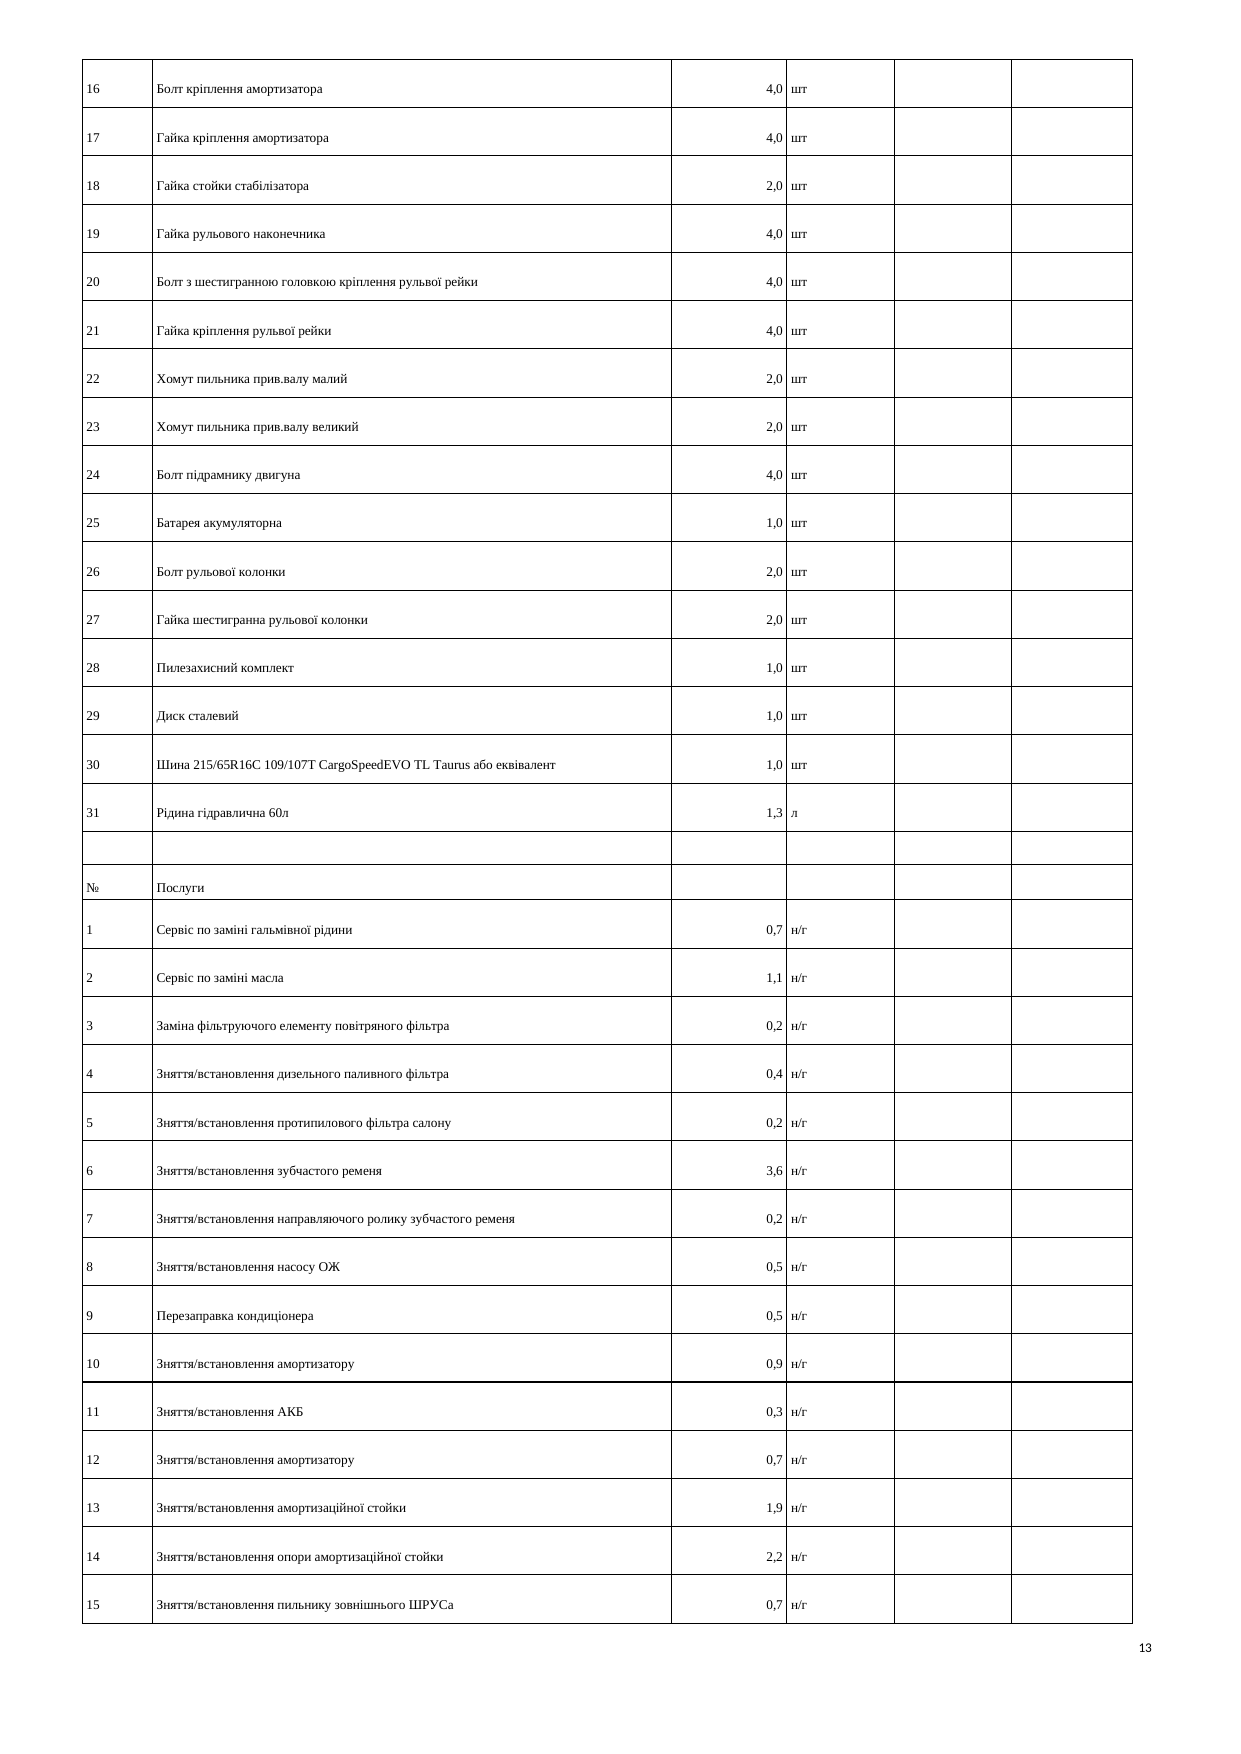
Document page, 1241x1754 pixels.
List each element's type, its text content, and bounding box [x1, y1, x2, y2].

table_cell [895, 1238, 1011, 1285]
table_cell [895, 1093, 1011, 1140]
table_cell Зняття/встановлення насосу ОЖ [153, 1238, 671, 1285]
table_cell [1012, 1431, 1132, 1478]
table_cell [895, 1286, 1011, 1333]
table_cell [1012, 1527, 1132, 1574]
table_cell Зняття/встановлення протипилового фільтра салону [153, 1093, 671, 1140]
table_cell шт [787, 639, 894, 686]
table_cell [1012, 542, 1132, 589]
table_cell [895, 108, 1011, 155]
table_cell Диск сталевий [153, 687, 671, 734]
table_cell 4,0 [672, 446, 786, 493]
table_cell Зняття/встановлення амортизатору [153, 1334, 671, 1381]
table_cell [1012, 687, 1132, 734]
table_cell 0,2 [672, 1190, 786, 1237]
table_cell Зняття/встановлення направляючого ролику зубчастого ременя [153, 1190, 671, 1237]
table_cell 17 [83, 108, 152, 155]
table_cell [895, 900, 1011, 947]
table_cell 1,0 [672, 735, 786, 782]
table_cell 28 [83, 639, 152, 686]
table_cell 15 [83, 1575, 152, 1623]
table_cell [83, 832, 152, 863]
table_cell Зняття/встановлення АКБ [153, 1383, 671, 1430]
table_cell 1,3 [672, 784, 786, 831]
table_cell [1012, 253, 1132, 300]
table_cell 7 [83, 1190, 152, 1237]
table_cell 1 [83, 900, 152, 947]
table_cell н/г [787, 1334, 894, 1381]
table_cell шт [787, 687, 894, 734]
table_cell [1012, 900, 1132, 947]
table_cell 0,7 [672, 1575, 786, 1623]
table_cell 23 [83, 398, 152, 445]
table_cell Перезаправка кондиціонера [153, 1286, 671, 1333]
table_cell 4,0 [672, 108, 786, 155]
table_cell 2,0 [672, 398, 786, 445]
table_cell шт [787, 156, 894, 204]
table_cell [1012, 349, 1132, 397]
table_cell 2,0 [672, 156, 786, 204]
table_cell [1012, 398, 1132, 445]
table_cell [1012, 784, 1132, 831]
table_cell 10 [83, 1334, 152, 1381]
table_cell 1,9 [672, 1479, 786, 1526]
table_cell л [787, 784, 894, 831]
table_cell 9 [83, 1286, 152, 1333]
table_cell [1012, 1045, 1132, 1092]
table_cell 0,9 [672, 1334, 786, 1381]
table_cell [1012, 156, 1132, 204]
table_cell н/г [787, 1190, 894, 1237]
table_cell Рідина гідравлична 60л [153, 784, 671, 831]
table_cell [895, 542, 1011, 589]
table_cell 29 [83, 687, 152, 734]
table_cell [1012, 1190, 1132, 1237]
table_cell 24 [83, 446, 152, 493]
table_cell [895, 60, 1011, 107]
table_cell Шина 215/65R16C 109/107T CargoSpeedEVO TL Taurus або еквівалент [153, 735, 671, 782]
table_cell Гайка кріплення амортизатора [153, 108, 671, 155]
table_cell шт [787, 542, 894, 589]
table_cell 2,2 [672, 1527, 786, 1574]
table_cell 13 [83, 1479, 152, 1526]
table_cell н/г [787, 1575, 894, 1623]
table_cell н/г [787, 1093, 894, 1140]
table_cell [1012, 865, 1132, 899]
table_cell Батарея акумуляторна [153, 494, 671, 541]
table_cell Зняття/встановлення зубчастого ременя [153, 1141, 671, 1188]
table_cell [895, 1334, 1011, 1381]
table_cell 19 [83, 205, 152, 252]
table_cell 1,0 [672, 687, 786, 734]
table_cell [895, 865, 1011, 899]
table_cell 5 [83, 1093, 152, 1140]
table_cell 21 [83, 301, 152, 348]
table_cell н/г [787, 1141, 894, 1188]
table_cell [1012, 1334, 1132, 1381]
table_cell 4,0 [672, 253, 786, 300]
table_cell [895, 398, 1011, 445]
table_cell [895, 1141, 1011, 1188]
table_cell шт [787, 60, 894, 107]
table_cell 4,0 [672, 205, 786, 252]
table_cell [1012, 205, 1132, 252]
table_cell 3,6 [672, 1141, 786, 1188]
table_cell [1012, 1238, 1132, 1285]
table_cell н/г [787, 900, 894, 947]
table_cell [895, 997, 1011, 1044]
table_cell Болт з шестигранною головкою кріплення рульвої рейки [153, 253, 671, 300]
table_cell 31 [83, 784, 152, 831]
table_cell № [83, 865, 152, 899]
table_cell шт [787, 253, 894, 300]
table_cell [895, 494, 1011, 541]
table_cell 4,0 [672, 60, 786, 107]
table_cell 2,0 [672, 349, 786, 397]
table_cell н/г [787, 1431, 894, 1478]
table_cell [895, 591, 1011, 638]
table_cell н/г [787, 1286, 894, 1333]
table_cell Болт підрамнику двигуна [153, 446, 671, 493]
table_cell [895, 1190, 1011, 1237]
table_cell [895, 301, 1011, 348]
table_cell 16 [83, 60, 152, 107]
table_cell шт [787, 108, 894, 155]
table_cell 6 [83, 1141, 152, 1188]
table_cell 27 [83, 591, 152, 638]
table_cell 0,2 [672, 997, 786, 1044]
table_cell [895, 832, 1011, 863]
table_cell 0,7 [672, 1431, 786, 1478]
table_cell [895, 1431, 1011, 1478]
table_cell 4,0 [672, 301, 786, 348]
table_cell Зняття/встановлення дизельного паливного фільтра [153, 1045, 671, 1092]
table_cell Гайка стойки стабілізатора [153, 156, 671, 204]
table_cell [895, 205, 1011, 252]
table_cell Послуги [153, 865, 671, 899]
table_cell 0,5 [672, 1238, 786, 1285]
table_cell Зняття/встановлення амортизатору [153, 1431, 671, 1478]
table_cell 0,7 [672, 900, 786, 947]
table_cell [1012, 591, 1132, 638]
table_cell Хомут пильника прив.валу малий [153, 349, 671, 397]
table_cell Зняття/встановлення амортизаційної стойки [153, 1479, 671, 1526]
table_cell 11 [83, 1383, 152, 1430]
table_cell шт [787, 591, 894, 638]
table_cell н/г [787, 997, 894, 1044]
table_cell Болт кріплення амортизатора [153, 60, 671, 107]
table_cell [895, 446, 1011, 493]
table_cell 1,0 [672, 639, 786, 686]
table_cell [895, 735, 1011, 782]
table_cell [787, 865, 894, 899]
table_cell 1,0 [672, 494, 786, 541]
table_cell [1012, 446, 1132, 493]
table_cell [1012, 1479, 1132, 1526]
table_cell [895, 1045, 1011, 1092]
table_cell [787, 832, 894, 863]
table_cell 22 [83, 349, 152, 397]
table_cell н/г [787, 1383, 894, 1430]
table_cell [672, 865, 786, 899]
table_cell шт [787, 735, 894, 782]
table_cell [1012, 639, 1132, 686]
table_cell [1012, 1383, 1132, 1430]
table_cell 8 [83, 1238, 152, 1285]
table_cell шт [787, 446, 894, 493]
table_cell [1012, 108, 1132, 155]
table_cell [895, 639, 1011, 686]
table_cell шт [787, 205, 894, 252]
table_cell 25 [83, 494, 152, 541]
table_cell Болт рульової колонки [153, 542, 671, 589]
table_cell [153, 832, 671, 863]
table_cell [1012, 735, 1132, 782]
table_cell 12 [83, 1431, 152, 1478]
table_cell Гайка шестигранна рульової колонки [153, 591, 671, 638]
table_cell Сервіс по заміні гальмівної рідини [153, 900, 671, 947]
table_cell [1012, 60, 1132, 107]
table_cell н/г [787, 1238, 894, 1285]
table_cell Пилезахисний комплект [153, 639, 671, 686]
table_cell [895, 949, 1011, 996]
table_cell н/г [787, 1479, 894, 1526]
table_cell [895, 349, 1011, 397]
table_cell [895, 1383, 1011, 1430]
table_cell Зняття/встановлення пильнику зовнішнього ШРУСа [153, 1575, 671, 1623]
table_cell 0,2 [672, 1093, 786, 1140]
table_cell [1012, 301, 1132, 348]
table_cell 0,5 [672, 1286, 786, 1333]
table_cell [895, 156, 1011, 204]
table_cell 14 [83, 1527, 152, 1574]
table_cell Хомут пильника прив.валу великий [153, 398, 671, 445]
table_cell Гайка кріплення рульвої рейки [153, 301, 671, 348]
table_cell 2 [83, 949, 152, 996]
table_cell [1012, 1141, 1132, 1188]
table_cell н/г [787, 1045, 894, 1092]
table_cell Гайка рульового наконечника [153, 205, 671, 252]
table_cell [1012, 1575, 1132, 1623]
table_cell [1012, 1286, 1132, 1333]
table_cell 20 [83, 253, 152, 300]
table_cell Заміна фільтруючого елементу повітряного фільтра [153, 997, 671, 1044]
table_cell [895, 1527, 1011, 1574]
table_cell шт [787, 398, 894, 445]
table_cell [895, 1479, 1011, 1526]
table_cell [1012, 832, 1132, 863]
table_cell [1012, 949, 1132, 996]
table_cell Сервіс по заміні масла [153, 949, 671, 996]
table_cell [1012, 1093, 1132, 1140]
table_cell 30 [83, 735, 152, 782]
table_cell [895, 687, 1011, 734]
table_cell 2,0 [672, 542, 786, 589]
table_cell 4 [83, 1045, 152, 1092]
table_cell [1012, 494, 1132, 541]
table_cell [895, 1575, 1011, 1623]
table_cell шт [787, 301, 894, 348]
table_cell шт [787, 494, 894, 541]
table_cell 3 [83, 997, 152, 1044]
table_cell [672, 832, 786, 863]
table_cell 0,3 [672, 1383, 786, 1430]
table_cell н/г [787, 1527, 894, 1574]
table_cell 26 [83, 542, 152, 589]
table_cell шт [787, 349, 894, 397]
table_cell 2,0 [672, 591, 786, 638]
table_cell 1,1 [672, 949, 786, 996]
table_cell 18 [83, 156, 152, 204]
table_cell [895, 784, 1011, 831]
table_cell н/г [787, 949, 894, 996]
table_cell Зняття/встановлення опори амортизаційної стойки [153, 1527, 671, 1574]
table_cell 0,4 [672, 1045, 786, 1092]
table_cell [895, 253, 1011, 300]
table_cell [1012, 997, 1132, 1044]
